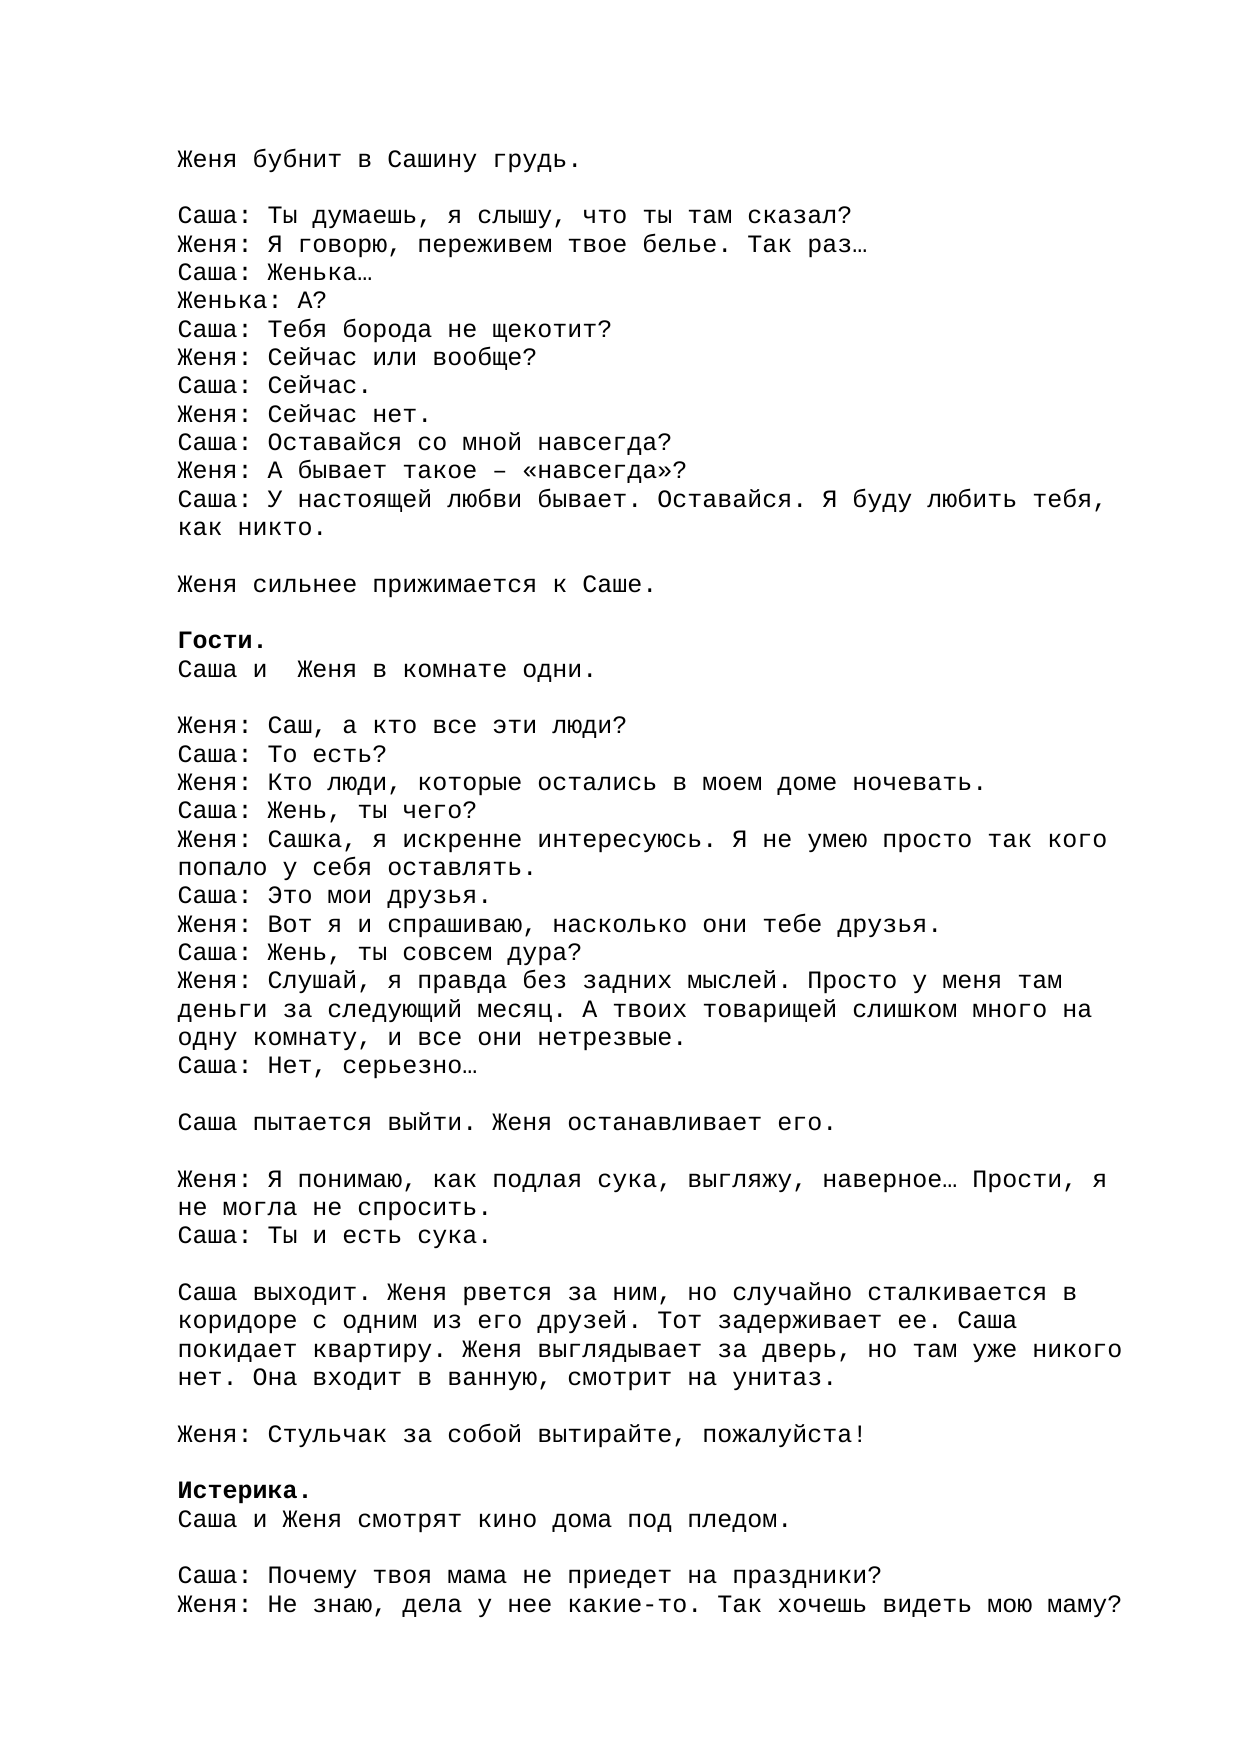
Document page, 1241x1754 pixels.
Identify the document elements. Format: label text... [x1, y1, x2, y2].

text Саша: Тебя борода не щекотит? [177, 316, 1152, 345]
text Саша: Сейчас. [177, 373, 1152, 401]
text Женя бубнит в Сашину грудь. [177, 146, 1152, 175]
text Женя: Саш, а кто все эти люди? [177, 713, 1152, 741]
text Саша: Почему твоя мама не приедет на праздники? [177, 1563, 1152, 1591]
text Саша: Это мои друзья. [177, 883, 1152, 911]
text Женя: Слушай, я правда без задних мыслей. Просто у меня там деньги за следующий месяц. А твоих товарищей слишком много на одну комнату, и все они нетрезвые. [177, 968, 1152, 1053]
text Женя: Сейчас или вообще? [177, 345, 1152, 373]
text Женя: Я говорю, переживем твое белье. Так раз… [177, 231, 1152, 260]
text Саша: Жень, ты чего? [177, 798, 1152, 826]
text Саша: У настоящей любви бывает. Оставайся. Я буду любить тебя, как никто. [177, 486, 1152, 543]
text Женя: Я понимаю, как подлая сука, выгляжу, наверное… Прости, я не могла не спросить. [177, 1166, 1152, 1223]
text Истерика. [177, 1478, 1152, 1506]
text Саша: Ты и есть сука. [177, 1223, 1152, 1251]
text Саша: Нет, серьезно… [177, 1053, 1152, 1081]
text Женя сильнее прижимается к Саше. [177, 571, 1152, 600]
text Саша: Жень, ты совсем дура? [177, 940, 1152, 968]
text Женька: А? [177, 288, 1152, 316]
text Гости. [177, 628, 1152, 656]
text Саша: Оставайся со мной навсегда? [177, 430, 1152, 458]
text Саша: Женька… [177, 260, 1152, 288]
text Женя: А бывает такое – «навсегда»? [177, 458, 1152, 486]
list Саша и Женя смотрят кино дома под пледом. [177, 1506, 1152, 1535]
text Саша пытается выйти. Женя останавливает его. [177, 1110, 1152, 1138]
text Женя: Вот я и спрашиваю, насколько они тебе друзья. [177, 911, 1152, 940]
text Саша: Ты думаешь, я слышу, что ты там сказал? [177, 203, 1152, 231]
text Саша и Женя в комнате одни. [177, 656, 1152, 685]
text Женя: Не знаю, дела у нее какие-то. Так хочешь видеть мою маму? [177, 1591, 1152, 1620]
text Саша выходит. Женя рвется за ним, но случайно сталкивается в коридоре с одним из его друзей. Тот задерживает ее. Саша покидает квартиру. Женя выглядывает за дверь, но там уже никого нет. Она входит в ванную, смотрит на унитаз. [177, 1280, 1152, 1393]
text Женя: Кто люди, которые остались в моем доме ночевать. [177, 770, 1152, 798]
text Женя: Стульчак за собой вытирайте, пожалуйста! [177, 1421, 1152, 1450]
text Саша: То есть? [177, 741, 1152, 770]
text Женя: Сашка, я искренне интересуюсь. Я не умею просто так кого попало у себя оставлять. [177, 826, 1152, 883]
text Женя: Сейчас нет. [177, 401, 1152, 430]
